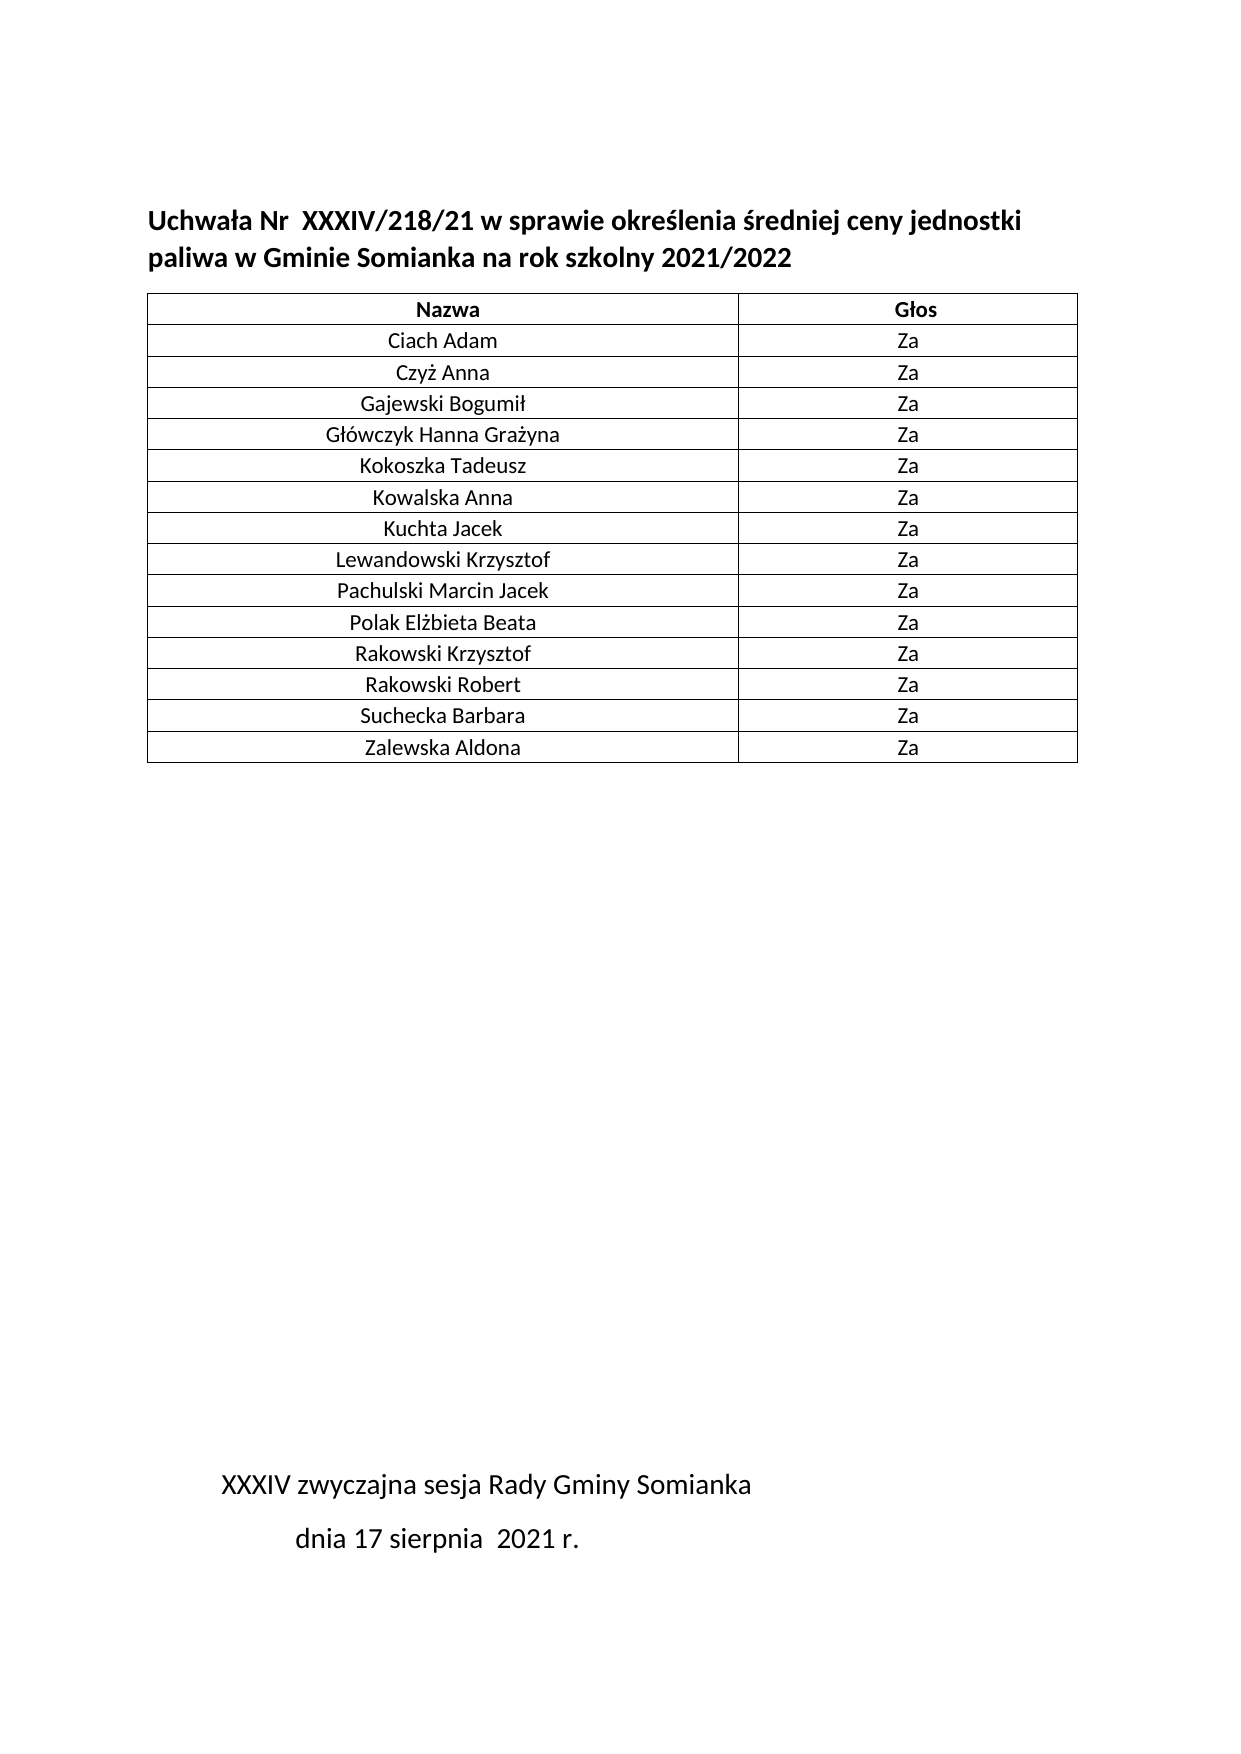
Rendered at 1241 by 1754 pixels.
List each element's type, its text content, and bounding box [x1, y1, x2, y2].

text dnia 17 sierpnia 2021 r. [221, 1520, 1093, 1555]
table_cell Lewandowski Krzysztof [148, 544, 738, 574]
text XXXIV zwyczajna sesja Rady Gminy Somianka [148, 1466, 1093, 1501]
table_cell Kowalska Anna [148, 482, 738, 512]
table_cell Za [739, 638, 1077, 668]
table_cell Ciach Adam [148, 325, 738, 356]
table_cell Gajewski Bogumił [148, 388, 738, 418]
table_cell Za [739, 607, 1077, 637]
table_cell Za [739, 482, 1077, 512]
table_cell Czyż Anna [148, 357, 738, 387]
table_cell Polak Elżbieta Beata [148, 607, 738, 637]
table_cell Pachulski Marcin Jacek [148, 575, 738, 606]
table_cell Za [739, 388, 1077, 418]
table_cell Kokoszka Tadeusz [148, 450, 738, 481]
table_header Nazwa [148, 294, 738, 324]
table_cell Za [739, 357, 1077, 387]
table_cell Za [739, 575, 1077, 606]
table_cell Rakowski Krzysztof [148, 638, 738, 668]
table_cell Rakowski Robert [148, 669, 738, 699]
table_cell Za [739, 419, 1077, 449]
table_cell Za [739, 544, 1077, 574]
table_cell Za [739, 513, 1077, 543]
table_cell Kuchta Jacek [148, 513, 738, 543]
table_cell Za [739, 700, 1077, 731]
table_header Głos [739, 294, 1077, 324]
table_cell Za [739, 732, 1077, 762]
table_cell Suchecka Barbara [148, 700, 738, 731]
table_cell Za [739, 669, 1077, 699]
table_cell Główczyk Hanna Grażyna [148, 419, 738, 449]
table_cell Za [739, 325, 1077, 356]
text Uchwała Nr XXXIV/218/21 w sprawie określenia średniej ceny jednostki paliwa w Gminie Somianka na rok szkolny 2021/2022 [148, 202, 1093, 275]
table_cell Zalewska Aldona [148, 732, 738, 762]
table_cell Za [739, 450, 1077, 481]
